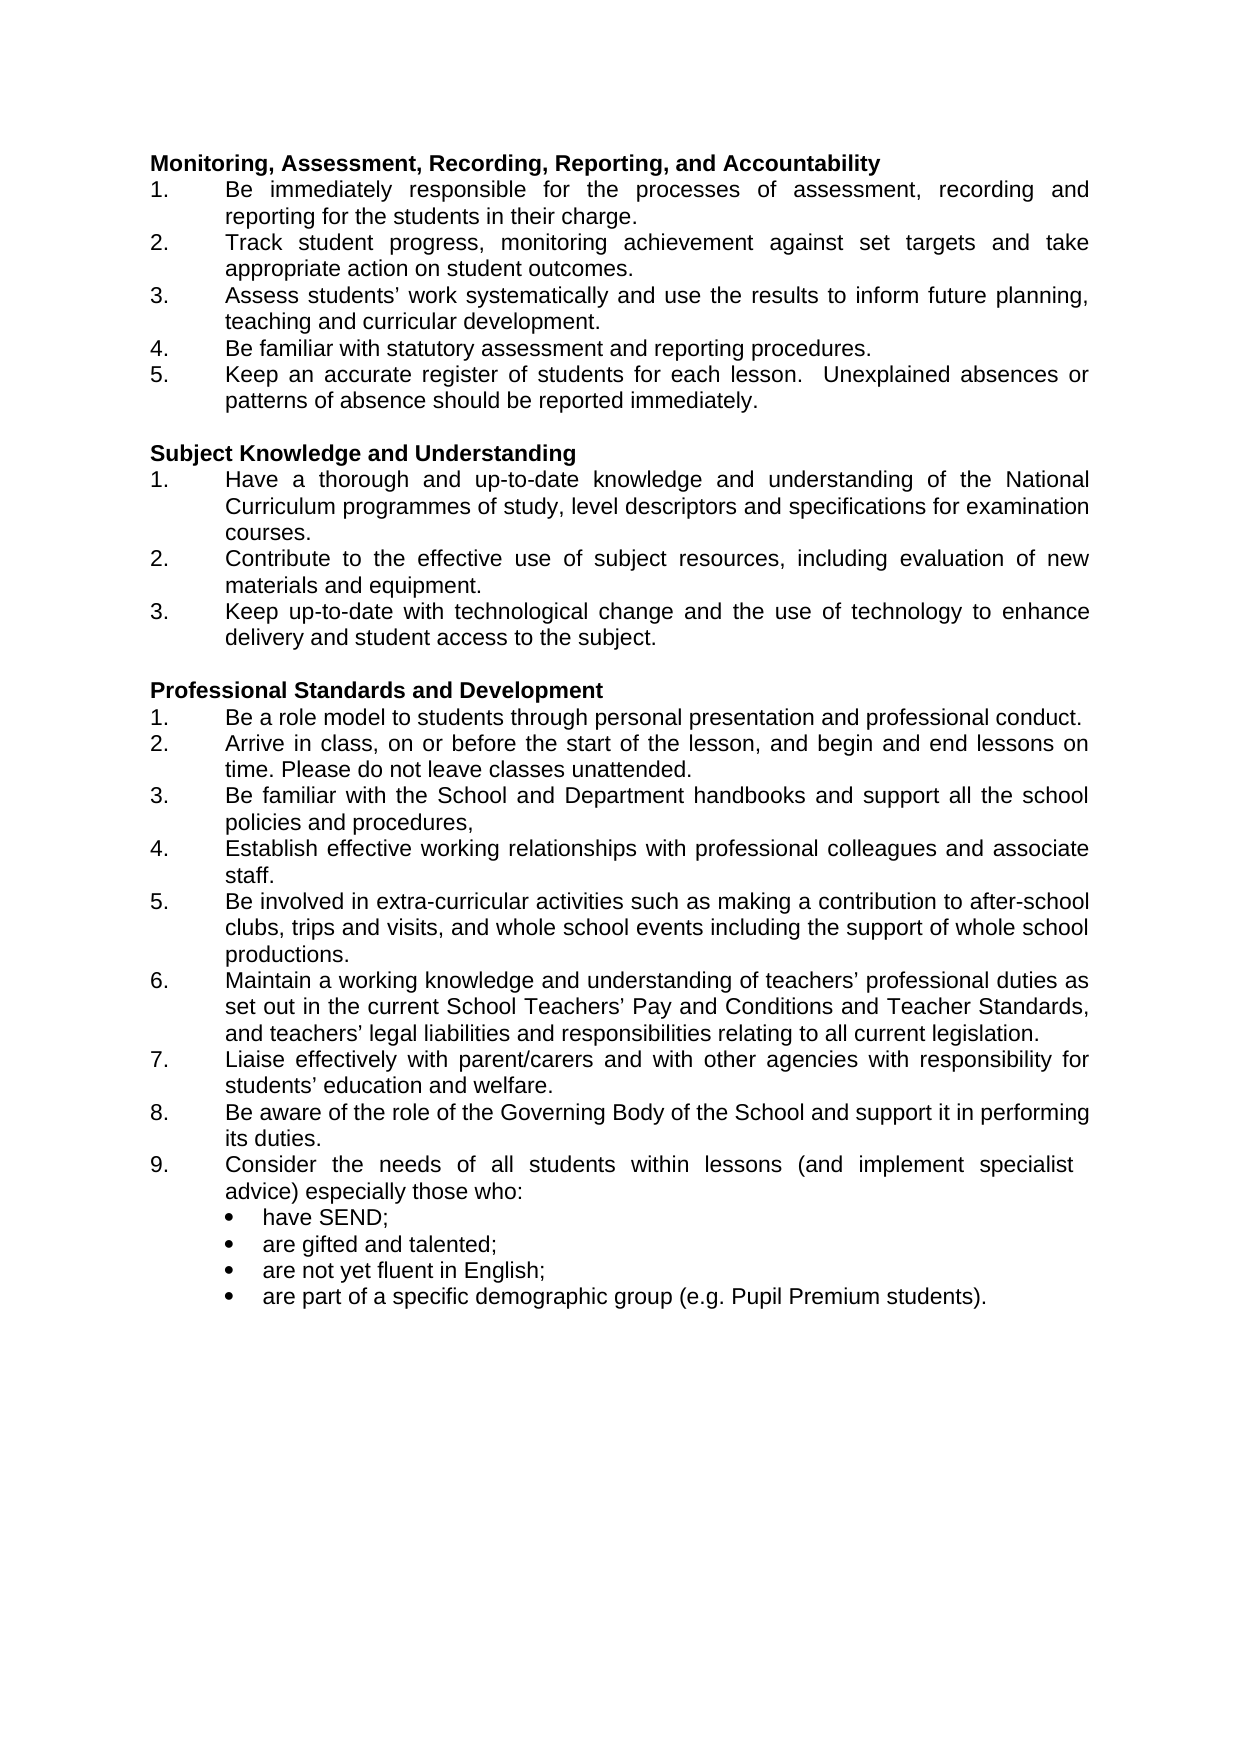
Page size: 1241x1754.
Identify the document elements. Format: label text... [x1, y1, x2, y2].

list are part of a specific demographic group (e.g. Pupil Premium students). [225, 1283, 1090, 1309]
text Monitoring, Assessment, Recording, Reporting, and Accountability [150, 150, 1090, 176]
list Have a thorough and up-to-date knowledge and understanding of the National Curriculum programmes of study, level descriptors and specifications for examination courses. [150, 466, 1090, 545]
list Be immediately responsible for the processes of assessment, recording and reporting for the students in their charge. [150, 176, 1090, 229]
list Liaise effectively with parent/carers and with other agencies with responsibility for students’ education and welfare. [150, 1046, 1090, 1099]
list Contribute to the effective use of subject resources, including evaluation of new materials and equipment. [150, 545, 1090, 598]
list Be a role model to students through personal presentation and professional conduct. [150, 703, 1090, 730]
list Keep an accurate register of students for each lesson. Unexplained absences or patterns of absence should be reported immediately. [150, 361, 1090, 413]
list Track student progress, monitoring achievement against set targets and take appropriate action on student outcomes. [150, 229, 1090, 282]
list Be involved in extra-curricular activities such as making a contribution to after-school clubs, trips and visits, and whole school events including the support of whole school productions. [150, 888, 1090, 967]
list Establish effective working relationships with professional colleagues and associate staff. [150, 835, 1090, 888]
text Subject Knowledge and Understanding [150, 440, 1090, 466]
list Maintain a working knowledge and understanding of teachers’ professional duties as set out in the current School Teachers’ Pay and Conditions and Teacher Standards, and teachers’ legal liabilities and responsibilities relating to all current legislation. [150, 967, 1090, 1046]
text Professional Standards and Development [150, 677, 1090, 703]
list Keep up-to-date with technological change and the use of technology to enhance delivery and student access to the subject. [150, 598, 1090, 651]
list Be aware of the role of the Governing Body of the School and support it in performing its duties. [150, 1099, 1090, 1151]
list Assess students’ work systematically and use the results to inform future planning, teaching and curricular development. [150, 282, 1090, 334]
list have SEND; [225, 1204, 1090, 1231]
list Be familiar with the School and Department handbooks and support all the school policies and procedures, [150, 782, 1090, 835]
list are gifted and talented; [225, 1231, 1090, 1257]
list are not yet fluent in English; [225, 1257, 1090, 1283]
text 9. Consider the needs of all students within lessons (and implement specialist advice) especially those who: [150, 1151, 1090, 1204]
list Arrive in class, on or before the start of the lesson, and begin and end lessons on time. Please do not leave classes unattended. [150, 730, 1090, 782]
list Be familiar with statutory assessment and reporting procedures. [150, 334, 1090, 361]
